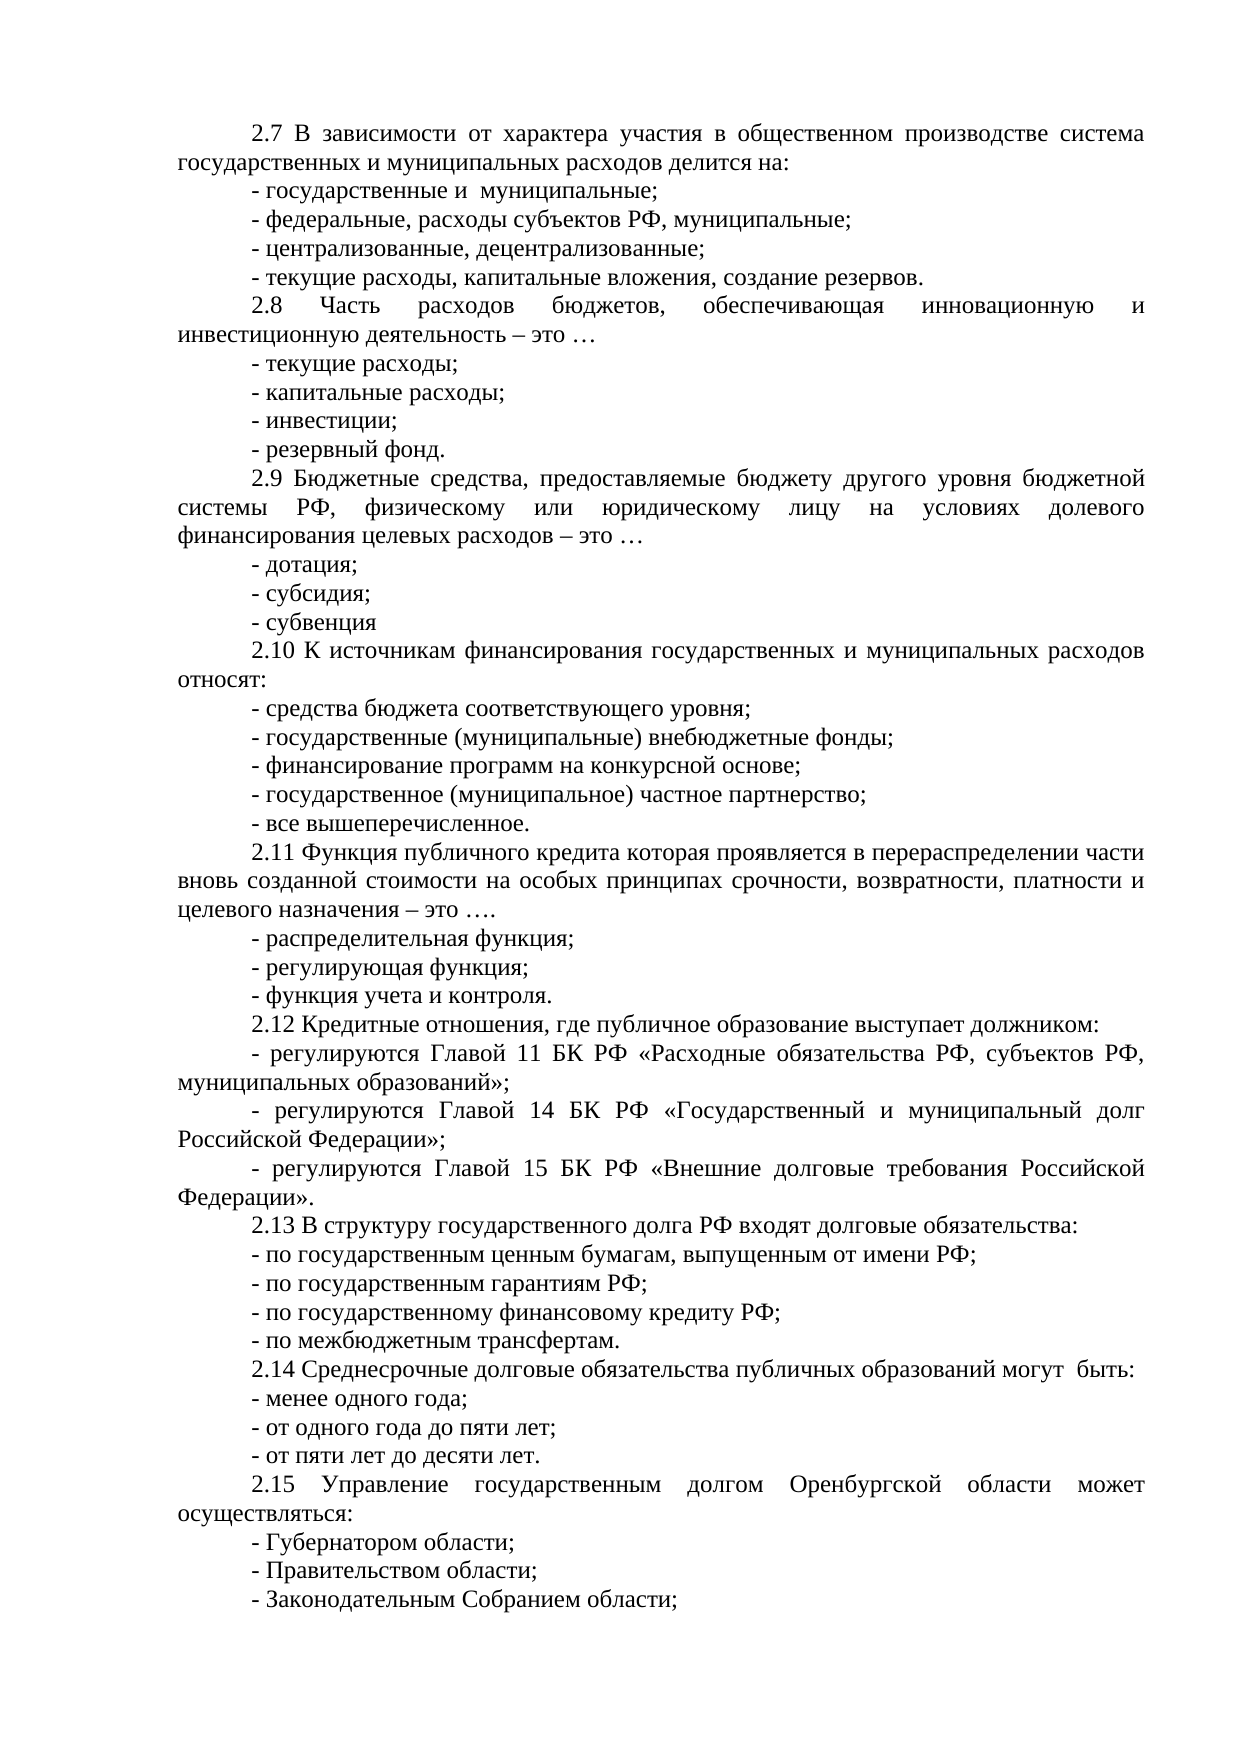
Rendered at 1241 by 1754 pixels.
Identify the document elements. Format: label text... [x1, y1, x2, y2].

text - по государственным ценным бумагам, выпущенным от имени РФ; [177, 1239, 1146, 1268]
text - все вышеперечисленное. [177, 808, 1146, 837]
text - менее одного года; [177, 1383, 1146, 1412]
text - по государственному финансовому кредиту РФ; [177, 1297, 1146, 1326]
text - регулируются Главой 11 БК РФ «Расходные обязательства РФ, субъектов РФ, муниципальных образований»; [177, 1038, 1146, 1096]
text - финансирование программ на конкурсной основе; [177, 751, 1146, 779]
text - субвенция [177, 607, 1146, 636]
text - распределительная функция; [177, 923, 1146, 952]
text - инвестиции; [177, 406, 1146, 434]
text 2.11 Функция публичного кредита которая проявляется в перераспределении части вновь созданной стоимости на особых принципах срочности, возвратности, платности и целевого назначения – это …. [177, 837, 1146, 923]
text - государственные (муниципальные) внебюджетные фонды; [177, 722, 1146, 751]
text - текущие расходы, капитальные вложения, создание резервов. [177, 262, 1146, 291]
text - государственные и муниципальные; [177, 176, 1146, 204]
text - субсидия; [177, 578, 1146, 607]
text 2.12 Кредитные отношения, где публичное образование выступает должником: [177, 1009, 1146, 1038]
text - капитальные расходы; [177, 377, 1146, 406]
text 2.9 Бюджетные средства, предоставляемые бюджету другого уровня бюджетной системы РФ, физическому или юридическому лицу на условиях долевого финансирования целевых расходов – это … [177, 463, 1146, 549]
text - от одного года до пяти лет; [177, 1412, 1146, 1441]
text - от пяти лет до десяти лет. [177, 1441, 1146, 1469]
text 2.10 К источникам финансирования государственных и муниципальных расходов относят: [177, 636, 1146, 693]
text - Губернатором области; [177, 1527, 1146, 1556]
text 2.7 В зависимости от характера участия в общественном производстве система государственных и муниципальных расходов делится на: [177, 118, 1146, 176]
text - Правительством области; [177, 1556, 1146, 1584]
text - по межбюджетным трансфертам. [177, 1326, 1146, 1354]
text - средства бюджета соответствующего уровня; [177, 693, 1146, 722]
text - по государственным гарантиям РФ; [177, 1268, 1146, 1297]
text - централизованные, децентрализованные; [177, 233, 1146, 262]
text - текущие расходы; [177, 348, 1146, 377]
text 2.15 Управление государственным долгом Оренбургской области может осуществляться: [177, 1469, 1146, 1527]
text - функция учета и контроля. [177, 981, 1146, 1009]
text - федеральные, расходы субъектов РФ, муниципальные; [177, 204, 1146, 233]
text - государственное (муниципальное) частное партнерство; [177, 779, 1146, 808]
text - регулируются Главой 15 БК РФ «Внешние долговые требования Российской Федерации». [177, 1153, 1146, 1211]
text - регулирующая функция; [177, 952, 1146, 981]
text - резервный фонд. [177, 434, 1146, 463]
text 2.13 В структуру государственного долга РФ входят долговые обязательства: [177, 1211, 1146, 1239]
text 2.8 Часть расходов бюджетов, обеспечивающая инновационную и инвестиционную деятельность – это … [177, 291, 1146, 348]
text - дотация; [177, 549, 1146, 578]
text - регулируются Главой 14 БК РФ «Государственный и муниципальный долг Российской Федерации»; [177, 1096, 1146, 1153]
text 2.14 Среднесрочные долговые обязательства публичных образований могут быть: [177, 1354, 1146, 1383]
text - Законодательным Собранием области; [177, 1584, 1146, 1613]
